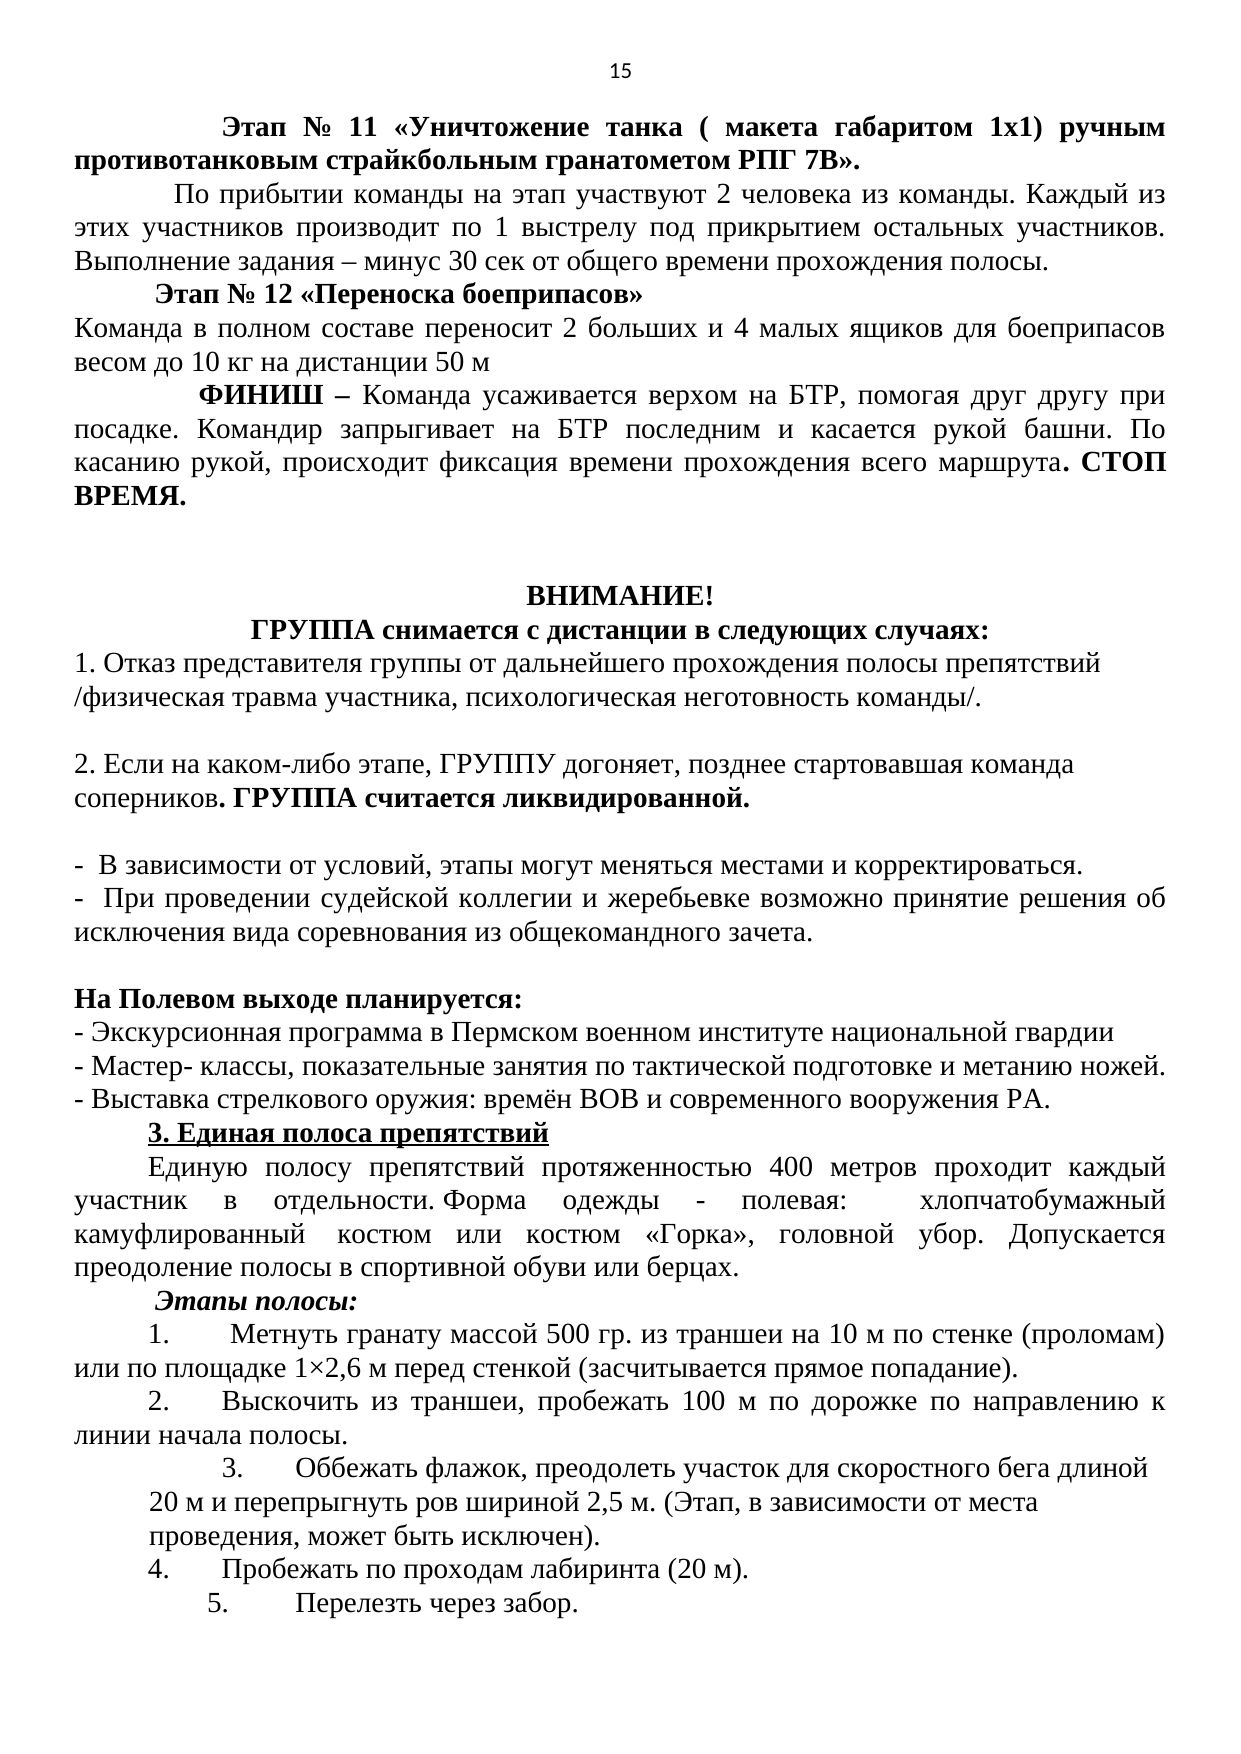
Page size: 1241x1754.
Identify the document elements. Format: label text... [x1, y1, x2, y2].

text - Мастер- классы, показательные занятия по тактической подготовке и метанию ножей. [74, 1048, 1167, 1082]
text - Экскурсионная программа в Пермском военном институте национальной гвардии [74, 1014, 1167, 1048]
text 3. Единая полоса препятствий [74, 1115, 1167, 1149]
text ВНИМАНИЕ! [74, 578, 1167, 612]
text ГРУППА снимается с дистанции в следующих случаях: [74, 612, 1167, 646]
text На Полевом выходе планируется: [74, 981, 1167, 1014]
text По прибытии команды на этап участвуют 2 человека из команды. Каждый из этих участников производит по 1 выстрелу под прикрытием остальных участников. Выполнение задания – минус 30 сек от общего времени прохождения полосы. [74, 176, 1167, 277]
text 2. Если на каком-либо этапе, ГРУППУ догоняет, позднее стартовавшая команда соперников. ГРУППА считается ликвидированной. [74, 746, 1167, 813]
text Команда в полном составе переносит 2 больших и 4 малых ящиков для боеприпасов весом до 10 кг на дистанции 50 м [74, 310, 1167, 377]
text Единую полосу препятствий протяженностью 400 метров проходит каждый участник в отдельности. Форма одежды - полевая: хлопчатобумажный камуфлированный костюм или костюм «Горка», головной убор. Допускается преодоление полосы в спортивной обуви или берцах. [74, 1149, 1167, 1283]
text Этап № 12 «Переноска боеприпасов» [74, 277, 1167, 310]
text Этап № 11 «Уничтожение танка ( макета габаритом 1х1) ручным противотанковым страйкбольным гранатометом РПГ 7В». [74, 109, 1167, 176]
list Метнуть гранату массой 500 гр. из траншеи на 10 м по стенке (проломам) или по площадке 1×2,6 м перед стенкой (засчитывается прямое попадание). [74, 1316, 1167, 1383]
text - Выставка стрелкового оружия: времён ВОВ и современного вооружения РА. [74, 1082, 1167, 1115]
list Оббежать флажок, преодолеть участок для скоростного бега длиной 20 м и перепрыгнуть ров шириной 2,5 м. (Этап, в зависимости от места проведения, может быть исключен). [149, 1451, 1167, 1551]
text 1. Отказ представителя группы от дальнейшего прохождения полосы препятствий /физическая травма участника, психологическая неготовность команды/. [74, 646, 1167, 713]
text Этапы полосы: [74, 1283, 1167, 1316]
list Перелезть через забор. [207, 1585, 1167, 1618]
text - При проведении судейской коллегии и жеребьевке возможно принятие решения об исключения вида соревнования из общекомандного зачета. [74, 880, 1167, 947]
text - В зависимости от условий, этапы могут меняться местами и корректироваться. [74, 847, 1167, 880]
list Выскочить из траншеи, пробежать 100 м по дорожке по направлению к линии начала полосы. [74, 1383, 1167, 1451]
text ФИНИШ – Команда усаживается верхом на БТР, помогая друг другу при посадке. Командир запрыгивает на БТР последним и касается рукой башни. По касанию рукой, происходит фиксация времени прохождения всего маршрута. СТОП ВРЕМЯ. [74, 377, 1167, 511]
list Пробежать по проходам лабиринта (20 м). [74, 1551, 1167, 1585]
